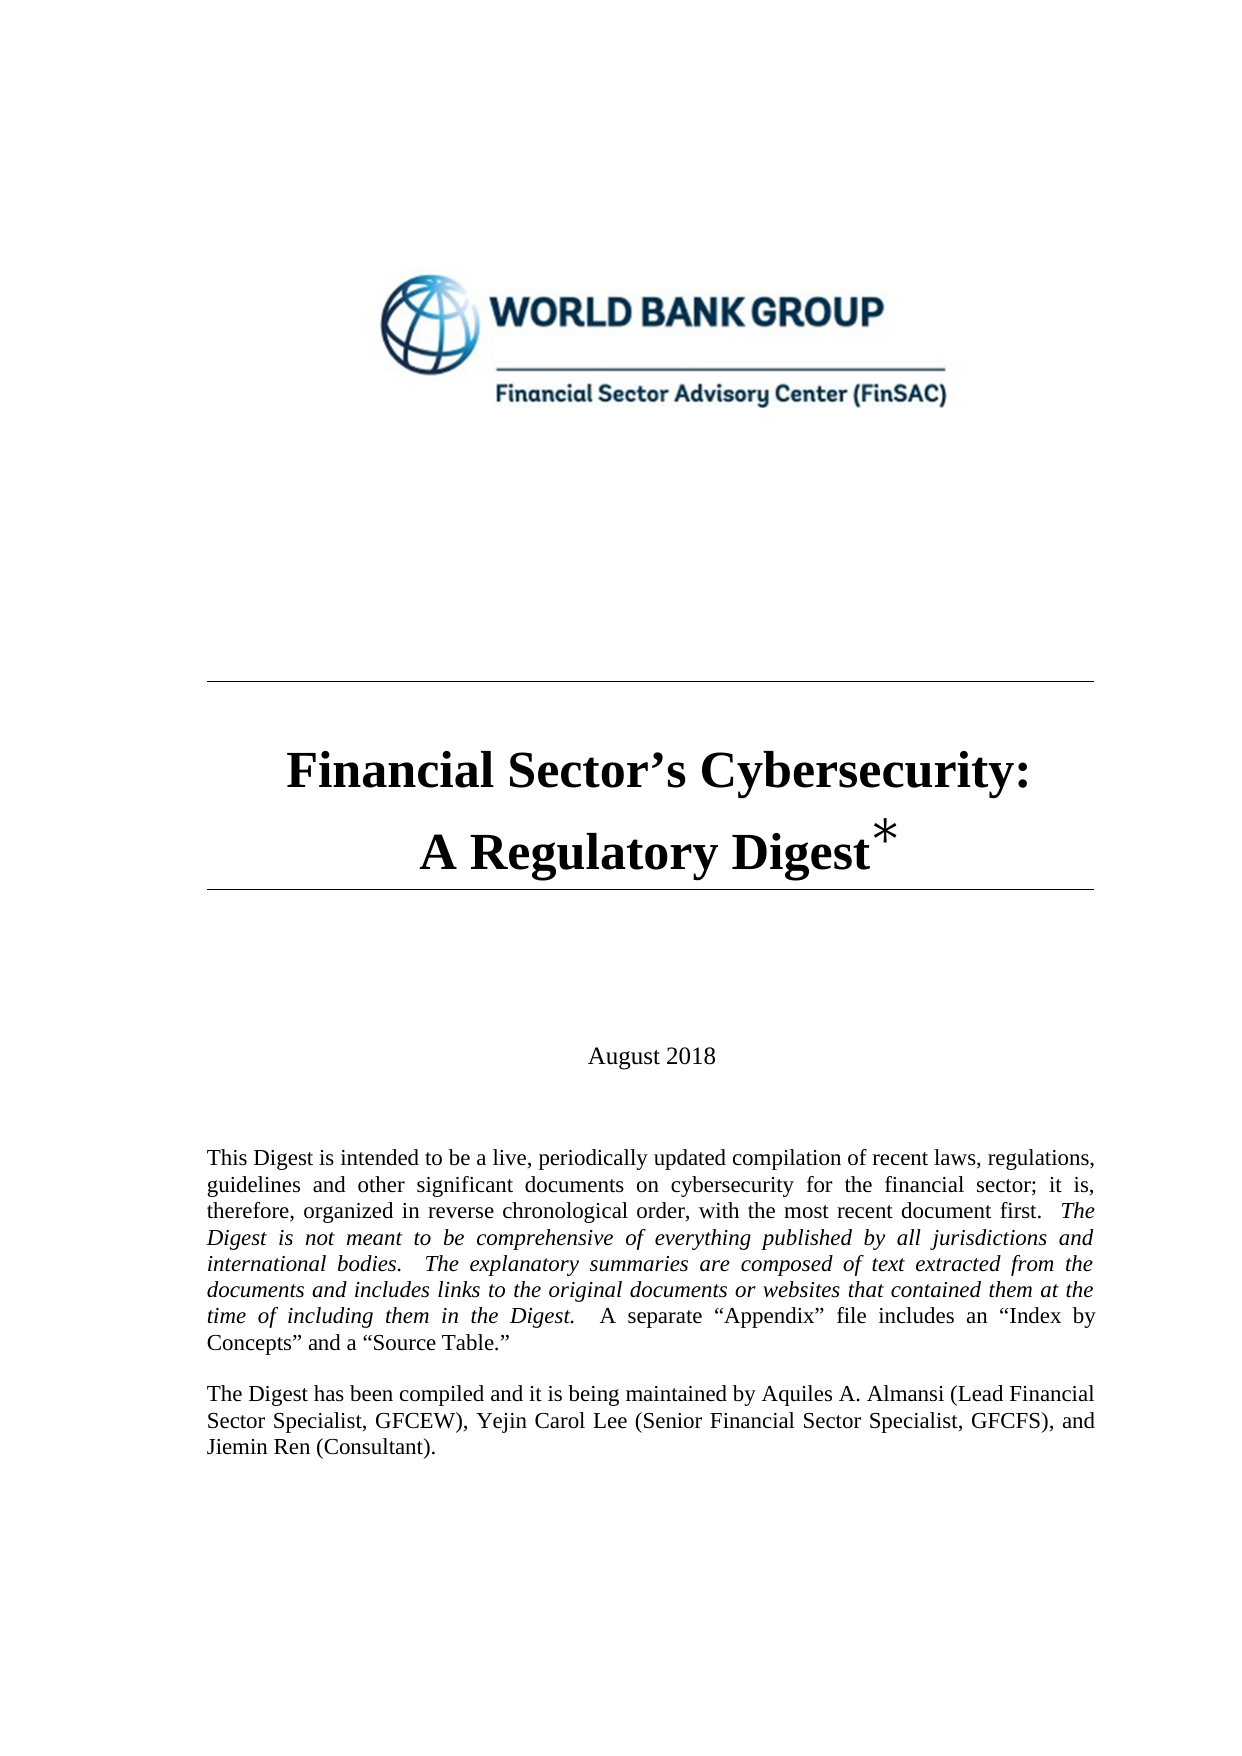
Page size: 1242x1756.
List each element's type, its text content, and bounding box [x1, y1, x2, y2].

text August 2018 [207, 1041, 1097, 1069]
text A Regulatory Digest∗ [205, 803, 1113, 883]
text The Digest has been compiled and it is being maintained by Aquiles A. Almansi (Lead Financial Sector Specialist, GFCEW), Yejin Carol Lee (Senior Financial Sector Specialist, GFCFS), and Jiemin Ren (Consultant). [207, 1380, 1097, 1459]
text This Digest is intended to be a live, periodically updated compilation of recent laws, regulations, guidelines and other significant documents on cybersecurity for the financial sector; it is, therefore, organized in reverse chronological order, with the most recent document first. The Digest is not meant to be comprehensive of everything published by all jurisdictions and international bodies. The explanatory summaries are composed of text extracted from the documents and includes links to the original documents or websites that contained them at the time of including them in the Digest. A separate “Appendix” file includes an “Index by Concepts” and a “Source Table.” [207, 1144, 1097, 1355]
picture [351, 243, 969, 428]
text Financial Sector’s Cybersecurity: [205, 739, 1113, 798]
